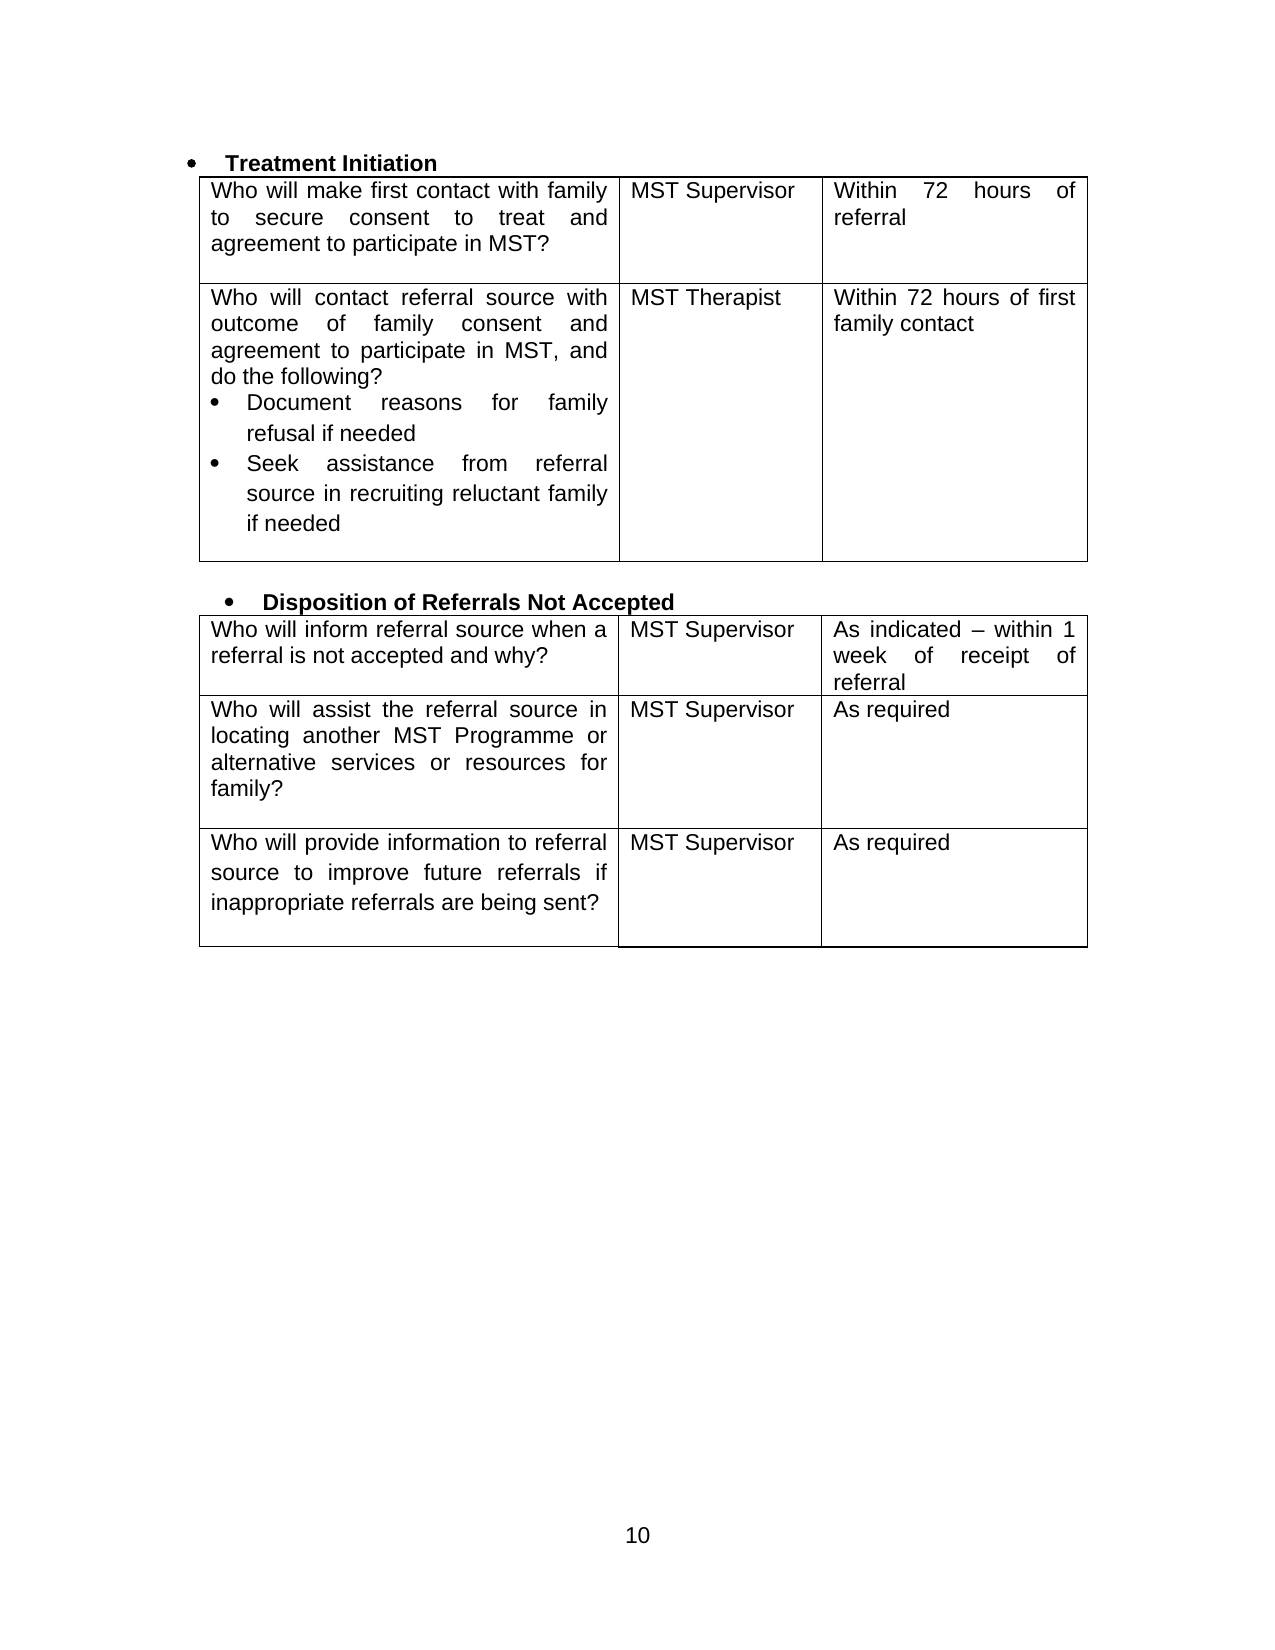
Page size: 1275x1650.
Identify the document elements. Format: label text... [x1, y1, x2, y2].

table_header Who will make first contact with family to secure consent to treat and agreement to participate in MST? [200, 178, 619, 283]
table_cell Who will contact referral source with outcome of family consent and agreement to participate in MST, and do the following? Document reasons for family refusal if needed Seek assistance from referral source in recruiting reluctant family if needed [200, 284, 619, 561]
list Treatment Initiation [187, 150, 1087, 176]
table_header Within 72 hours of referral [823, 178, 1087, 283]
table_cell Who will assist the referral source in locating another MST Programme or alternative services or resources for family? [200, 696, 618, 828]
table_header As indicated – within 1 week of receipt of referral [822, 616, 1087, 695]
table_cell MST Supervisor [619, 829, 821, 946]
table_cell MST Supervisor [619, 696, 821, 828]
list Disposition of Referrals Not Accepted [225, 588, 1087, 615]
table_header MST Supervisor [620, 178, 822, 283]
table_cell Who will provide information to referral source to improve future referrals if inappropriate referrals are being sent? [200, 829, 618, 946]
table_cell Within 72 hours of first family contact [823, 284, 1087, 561]
table_cell MST Therapist [620, 284, 822, 561]
table_cell As required [822, 696, 1087, 828]
table_header Who will inform referral source when a referral is not accepted and why? [200, 616, 618, 695]
table_cell As required [822, 829, 1087, 946]
table_header MST Supervisor [619, 616, 821, 695]
